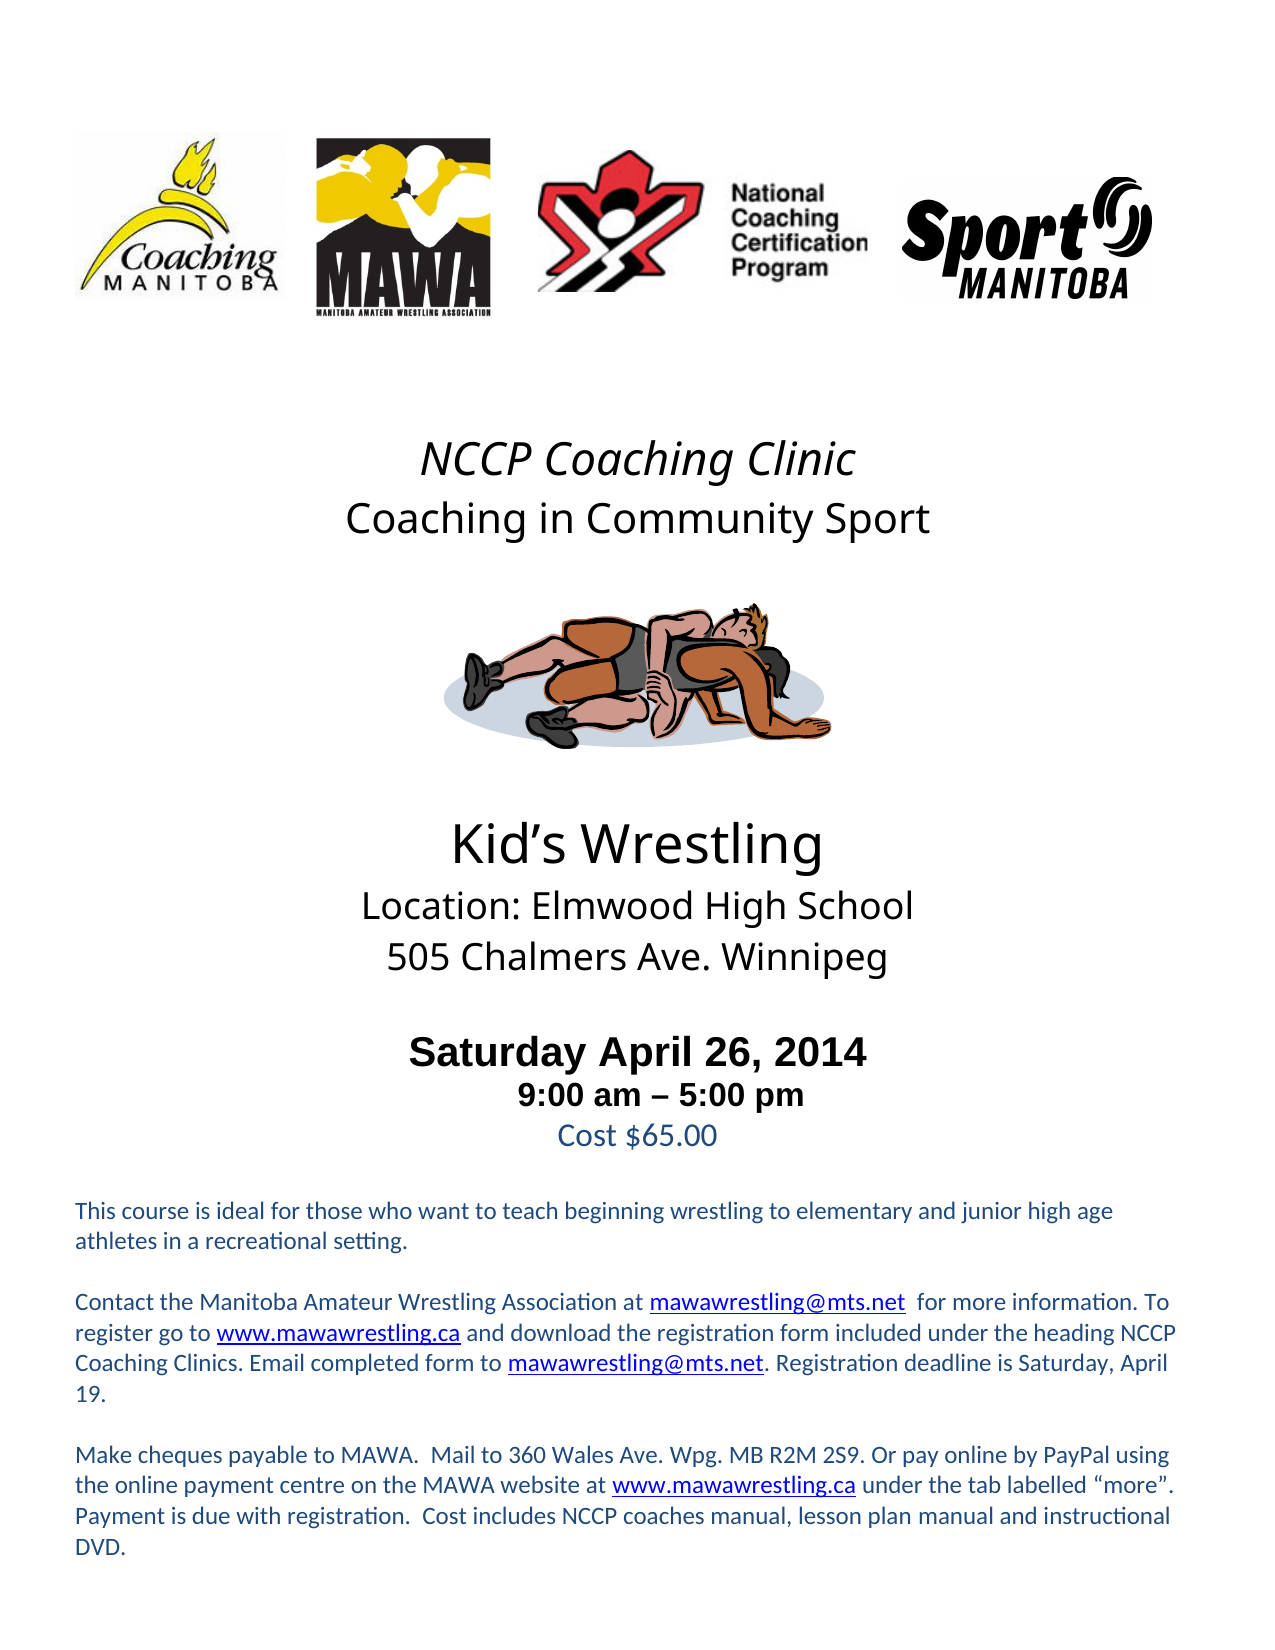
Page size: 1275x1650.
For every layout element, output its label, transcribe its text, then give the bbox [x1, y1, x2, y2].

text Contact the Manitoba Amateur Wrestling Association at mawawrestling@mts.net for more information. To register go to www.mawawrestling.ca and download the registration form included under the heading NCCP Coaching Clinics. Email completed form to mawawrestling@mts.net. Registration deadline is Saturday, April 19. [75, 1287, 1200, 1409]
picture [902, 177, 1152, 299]
text Kid’s Wrestling [75, 806, 1200, 880]
text This course is ideal for those who want to teach beginning wrestling to elementary and junior high age athletes in a recreational setting. [75, 1195, 1200, 1256]
text Location: Elmwood High School [75, 880, 1200, 931]
text NCCP Coaching Clinic [75, 426, 1200, 489]
table_header [900, 133, 1173, 426]
picture [310, 132, 495, 321]
text Cost $65.00 [75, 1113, 1200, 1154]
table_header [523, 133, 900, 426]
picture [537, 150, 868, 292]
text 505 Chalmers Ave. Winnipeg [75, 931, 1200, 982]
picture [75, 132, 285, 299]
table_header [64, 133, 299, 426]
table_header [299, 133, 523, 426]
text Make cheques payable to MAWA. Mail to 360 Wales Ave. Wpg. MB R2M 2S9. Or pay online by PayPal using the online payment centre on the MAWA website at www.mawawrestling.ca under the tab labelled “more”. Payment is due with registration. Cost includes NCCP coaches manual, lesson plan manual and instructional DVD. [75, 1439, 1200, 1561]
text Coaching in Community Sport [75, 489, 1200, 546]
text Saturday April 26, 2014 [75, 1027, 1200, 1075]
list 9:00 am – 5:00 pm [122, 1075, 1200, 1113]
